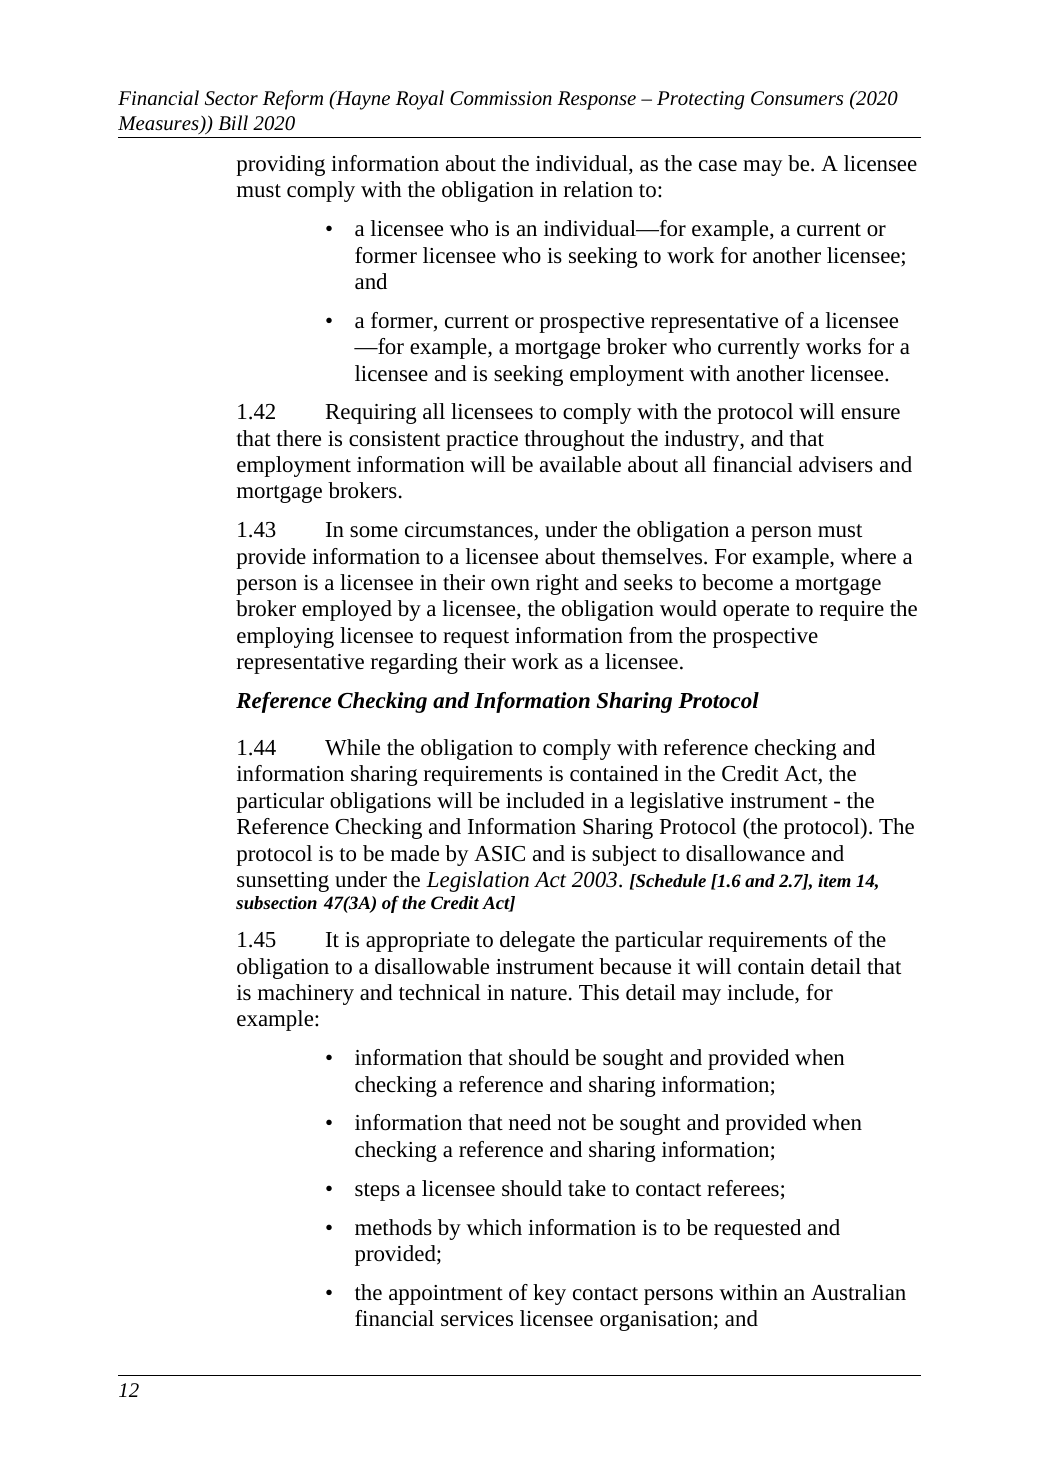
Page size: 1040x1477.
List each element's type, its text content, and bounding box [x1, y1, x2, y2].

text a licensee who is an individual—for example, a current or former licensee who is seeking to work for another licensee; and [325, 215, 921, 294]
list While the obligation to comply with reference checking and information sharing requirements is contained in the Credit Act, the particular obligations will be included in a legislative instrument - the Reference Checking and Information Sharing Protocol (the protocol). The protocol is to be made by ASIC and is subject to disallowance and sunsetting under the Legislation Act 2003. [Schedule [1.6 and 2.7], item 14, subsection 47(3A) of the Credit Act] [236, 734, 921, 914]
text It is appropriate to delegate the particular requirements of the obligation to a disallowable instrument because it will contain detail that is machinery and technical in nature. This detail may include, for example: [236, 926, 921, 1032]
text methods by which information is to be requested and provided; [325, 1213, 921, 1266]
text the appointment of key contact persons within an Australian financial services licensee organisation; and [325, 1279, 921, 1331]
text In some circumstances, under the obligation a person must provide information to a licensee about themselves. For example, where a person is a licensee in their own right and seeks to become a mortgage broker employed by a licensee, the obligation would operate to require the employing licensee to request information from the prospective representative regarding their work as a licensee. [236, 516, 921, 674]
text steps a licensee should take to contact referees; [325, 1175, 921, 1201]
subtitle Reference Checking and Information Sharing Protocol [236, 687, 921, 713]
text information that should be sought and provided when checking a reference and sharing information; [325, 1044, 921, 1097]
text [236, 150, 921, 203]
text Requiring all licensees to comply with the protocol will ensure that there is consistent practice throughout the industry, and that employment information will be available about all financial advisers and mortgage brokers. [236, 398, 921, 504]
text information that need not be sought and provided when checking a reference and sharing information; [325, 1109, 921, 1162]
text a former, current or prospective representative of a licensee—for example, a mortgage broker who currently works for a licensee and is seeking employment with another licensee. [325, 307, 921, 386]
